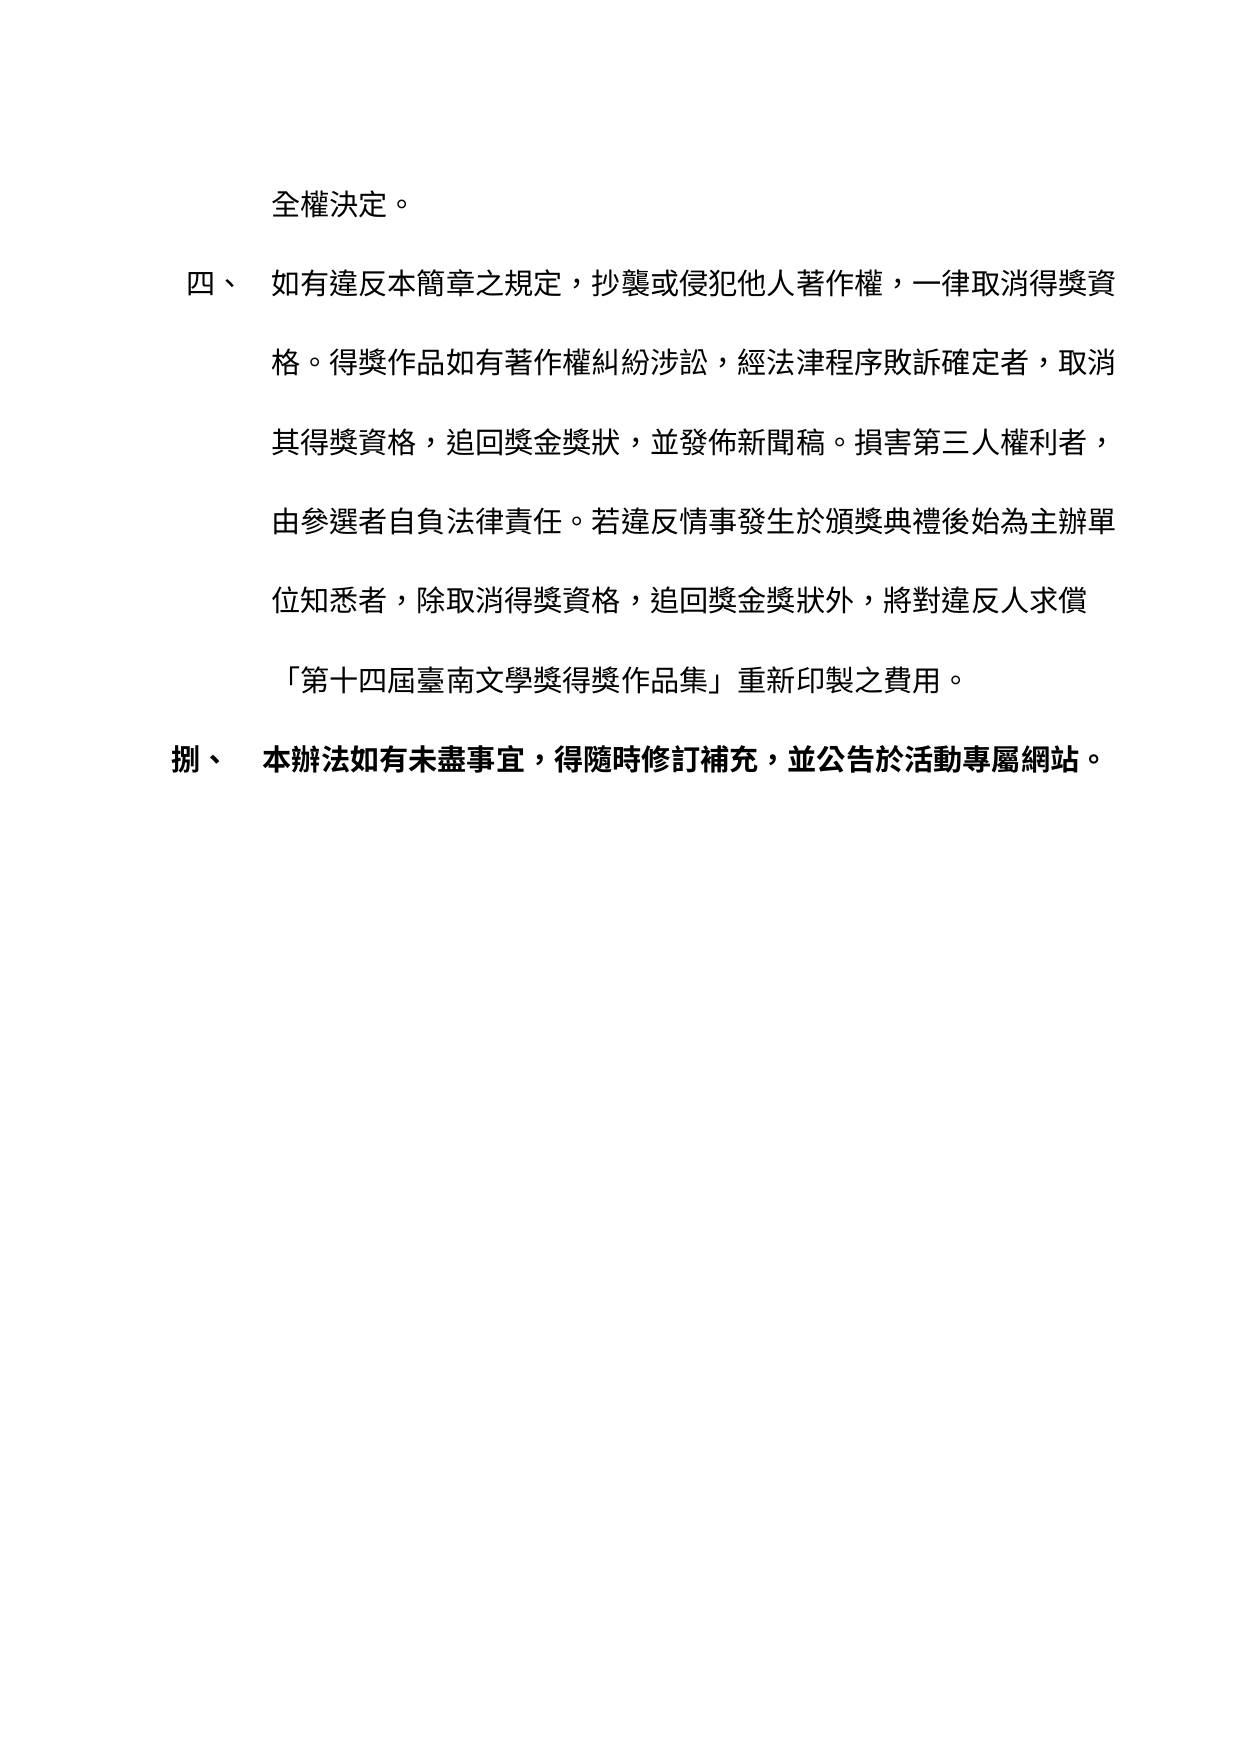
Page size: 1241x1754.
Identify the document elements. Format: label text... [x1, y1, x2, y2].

list 如有違反本簡章之規定，抄襲或侵犯他人著作權，一律取消得獎資格。得獎作品如有著作權糾紛涉訟，經法津程序敗訴確定者，取消其得獎資格，追回獎金獎狀，並發佈新聞稿。損害第三人權利者，由參選者自負法律責任。若違反情事發生於頒獎典禮後始為主辦單位知悉者，除取消得獎資格，追回獎金獎狀外，將對違反人求償「第十四屆臺南文學獎得獎作品集」重新印製之費用。 [186, 242, 1128, 718]
list 本辦法如有未盡事宜，得隨時修訂補充，並公告於活動專屬網站。 [171, 718, 1128, 798]
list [186, 163, 1128, 242]
